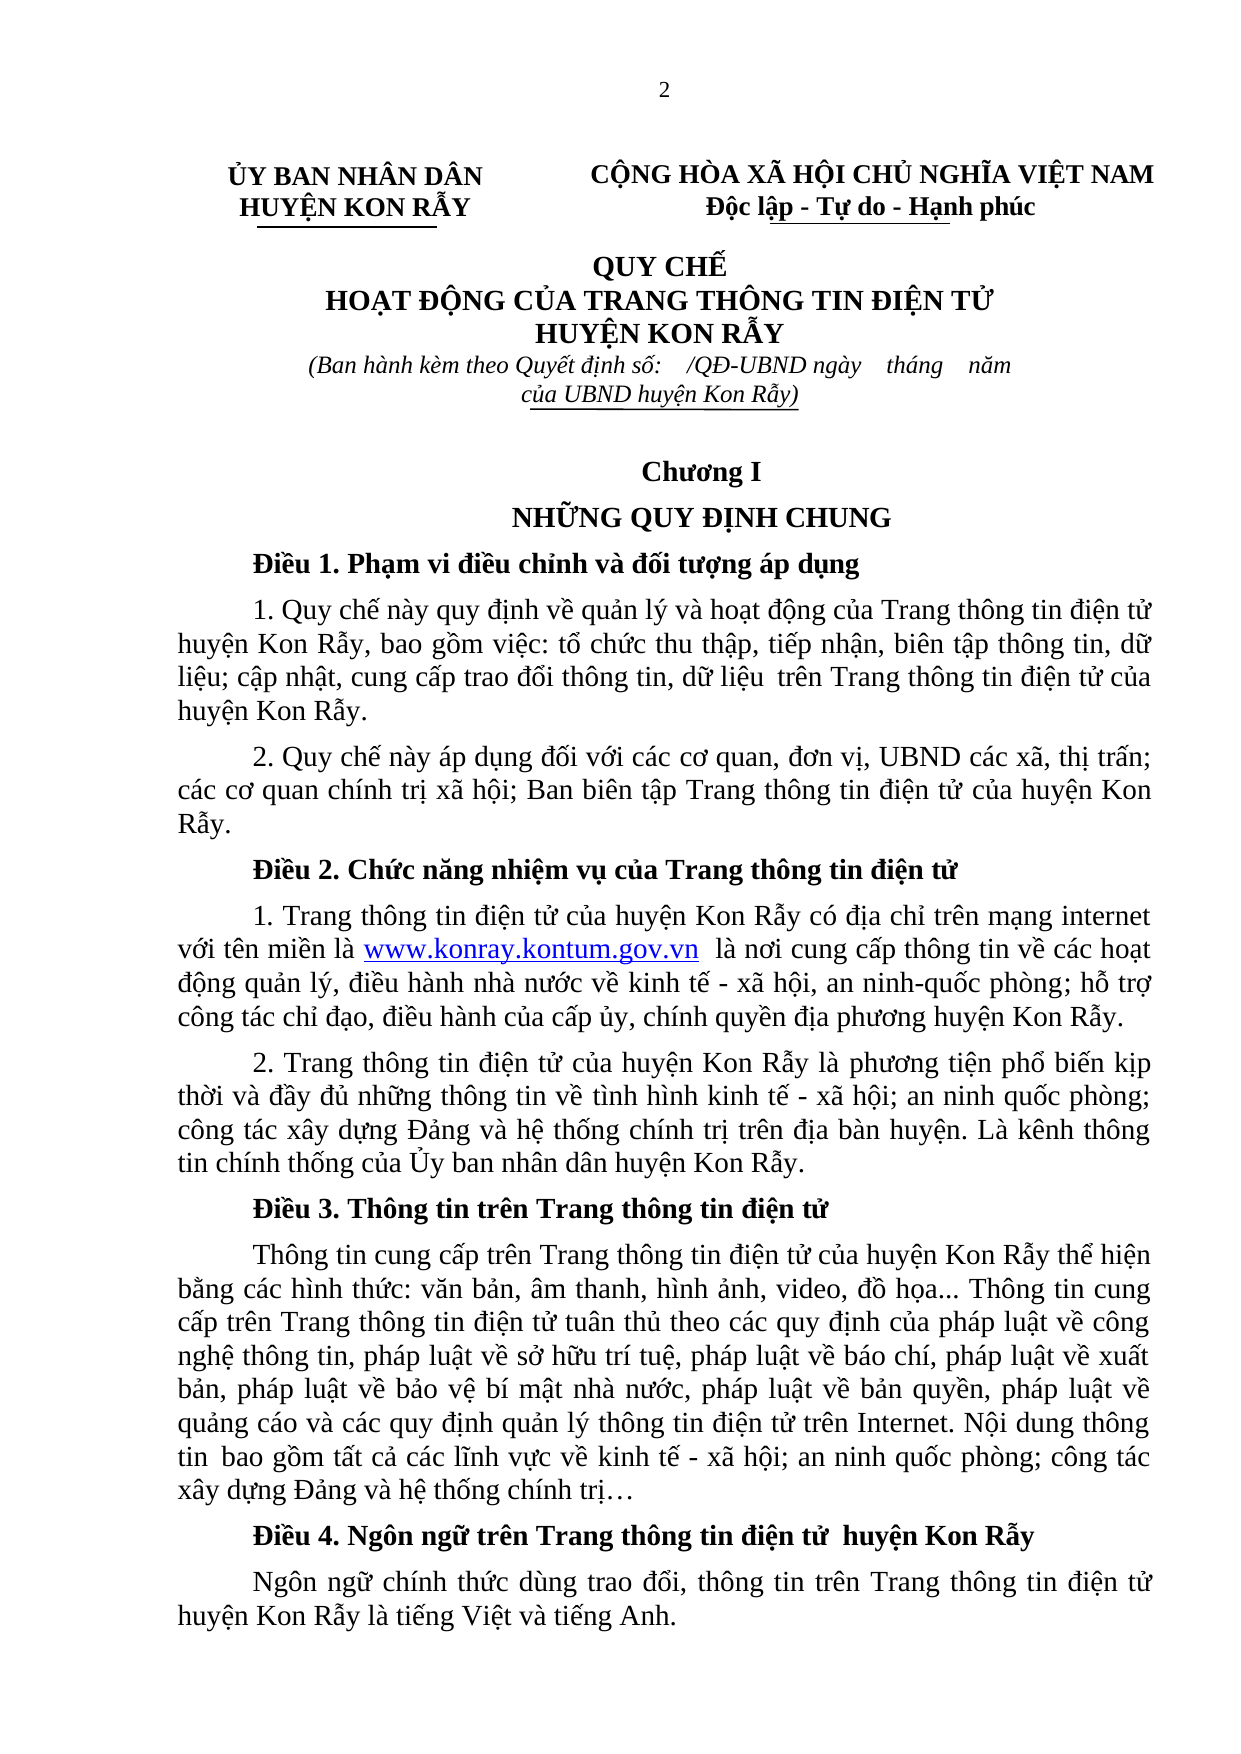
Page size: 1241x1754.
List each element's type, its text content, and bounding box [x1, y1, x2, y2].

text 2. Trang thông tin điện tử của huyện Kon Rẫy là phương tiện phổ biến kịp thời và đầy đủ những thông tin về tình hình kinh tế - xã hội; an ninh quốc phòng; công tác xây dựng Đảng và hệ thống chính trị trên địa bàn huyện. Là kênh thông tin chính thống của Ủy ban nhân dân huyện Kon Rẫy. [177, 1045, 1152, 1179]
text 2. Quy chế này áp dụng đối với các cơ quan, đơn vị, UBND các xã, thị trấn; các cơ quan chính trị xã hội; Ban biên tập Trang thông tin điện tử của huyện Kon Rẫy. [177, 739, 1152, 839]
subtitle (Ban hành kèm theo Quyết định số: /QĐ-UBND ngày tháng năm của UBND huyện Kon Rẫy) [307, 350, 1012, 407]
text Thông tin cung cấp trên Trang thông tin điện tử của huyện Kon Rẫy thể hiện bằng các hình thức: văn bản, âm thanh, hình ảnh, video, đồ họa... Thông tin cung cấp trên Trang thông tin điện tử tuân thủ theo các quy định của pháp luật về công nghệ thông tin, pháp luật về sở hữu trí tuệ, pháp luật về báo chí, pháp luật về xuất bản, pháp luật về bảo vệ bí mật nhà nước, pháp luật về bản quyền, pháp luật về quảng cáo và các quy định quản lý thông tin điện tử trên Internet. Nội dung thông tin bao gồm tất cả các lĩnh vực về kinh tế - xã hội; an ninh quốc phòng; công tác xây dựng Đảng và hệ thống chính trị… [177, 1237, 1152, 1506]
text Chương I [177, 454, 1152, 488]
subtitle Điều 3. Thông tin trên Trang thông tin điện tử [177, 1191, 1152, 1225]
subtitle HOẠT ĐỘNG CỦA TRANG THÔNG TIN ĐIỆN TỬ HUYỆN KON RẪY [307, 283, 1012, 350]
table_header CỘNG HÒA XÃ HỘI CHỦ NGHĨA VIỆT NAM Độc lập - Tự do - Hạnh phúc [528, 160, 1155, 237]
subtitle NHỮNG QUY ĐỊNH CHUNG [177, 500, 1152, 534]
subtitle QUY CHẾ [307, 249, 1012, 283]
table_header ỦY BAN NHÂN DÂN HUYỆN KON RẪY [177, 160, 528, 237]
subtitle Điều 4. Ngôn ngữ trên Trang thông tin điện tử huyện Kon Rẫy [177, 1518, 1152, 1552]
subtitle Điều 2. Chức năng nhiệm vụ của Trang thông tin điện tử [177, 852, 1152, 886]
text Ngôn ngữ chính thức dùng trao đổi, thông tin trên Trang thông tin điện tử huyện Kon Rẫy là tiếng Việt và tiếng Anh. [177, 1564, 1152, 1631]
text 1. Quy chế này quy định về quản lý và hoạt động của Trang thông tin điện tử huyện Kon Rẫy, bao gồm việc: tổ chức thu thập, tiếp nhận, biên tập thông tin, dữ liệu; cập nhật, cung cấp trao đổi thông tin, dữ liệu trên Trang thông tin điện tử của huyện Kon Rẫy. [177, 592, 1152, 726]
subtitle 1. Trang thông tin điện tử của huyện Kon Rẫy có địa chỉ trên mạng internet với tên miền là www.konray.kontum.gov.vn là nơi cung cấp thông tin về các hoạt động quản lý, điều hành nhà nước về kinh tế - xã hội, an ninh-quốc phòng; hỗ trợ công tác chỉ đạo, điều hành của cấp ủy, chính quyền địa phương huyện Kon Rẫy. [177, 898, 1152, 1032]
subtitle Điều 1. Phạm vi điều chỉnh và đối tượng áp dụng [177, 546, 1152, 580]
